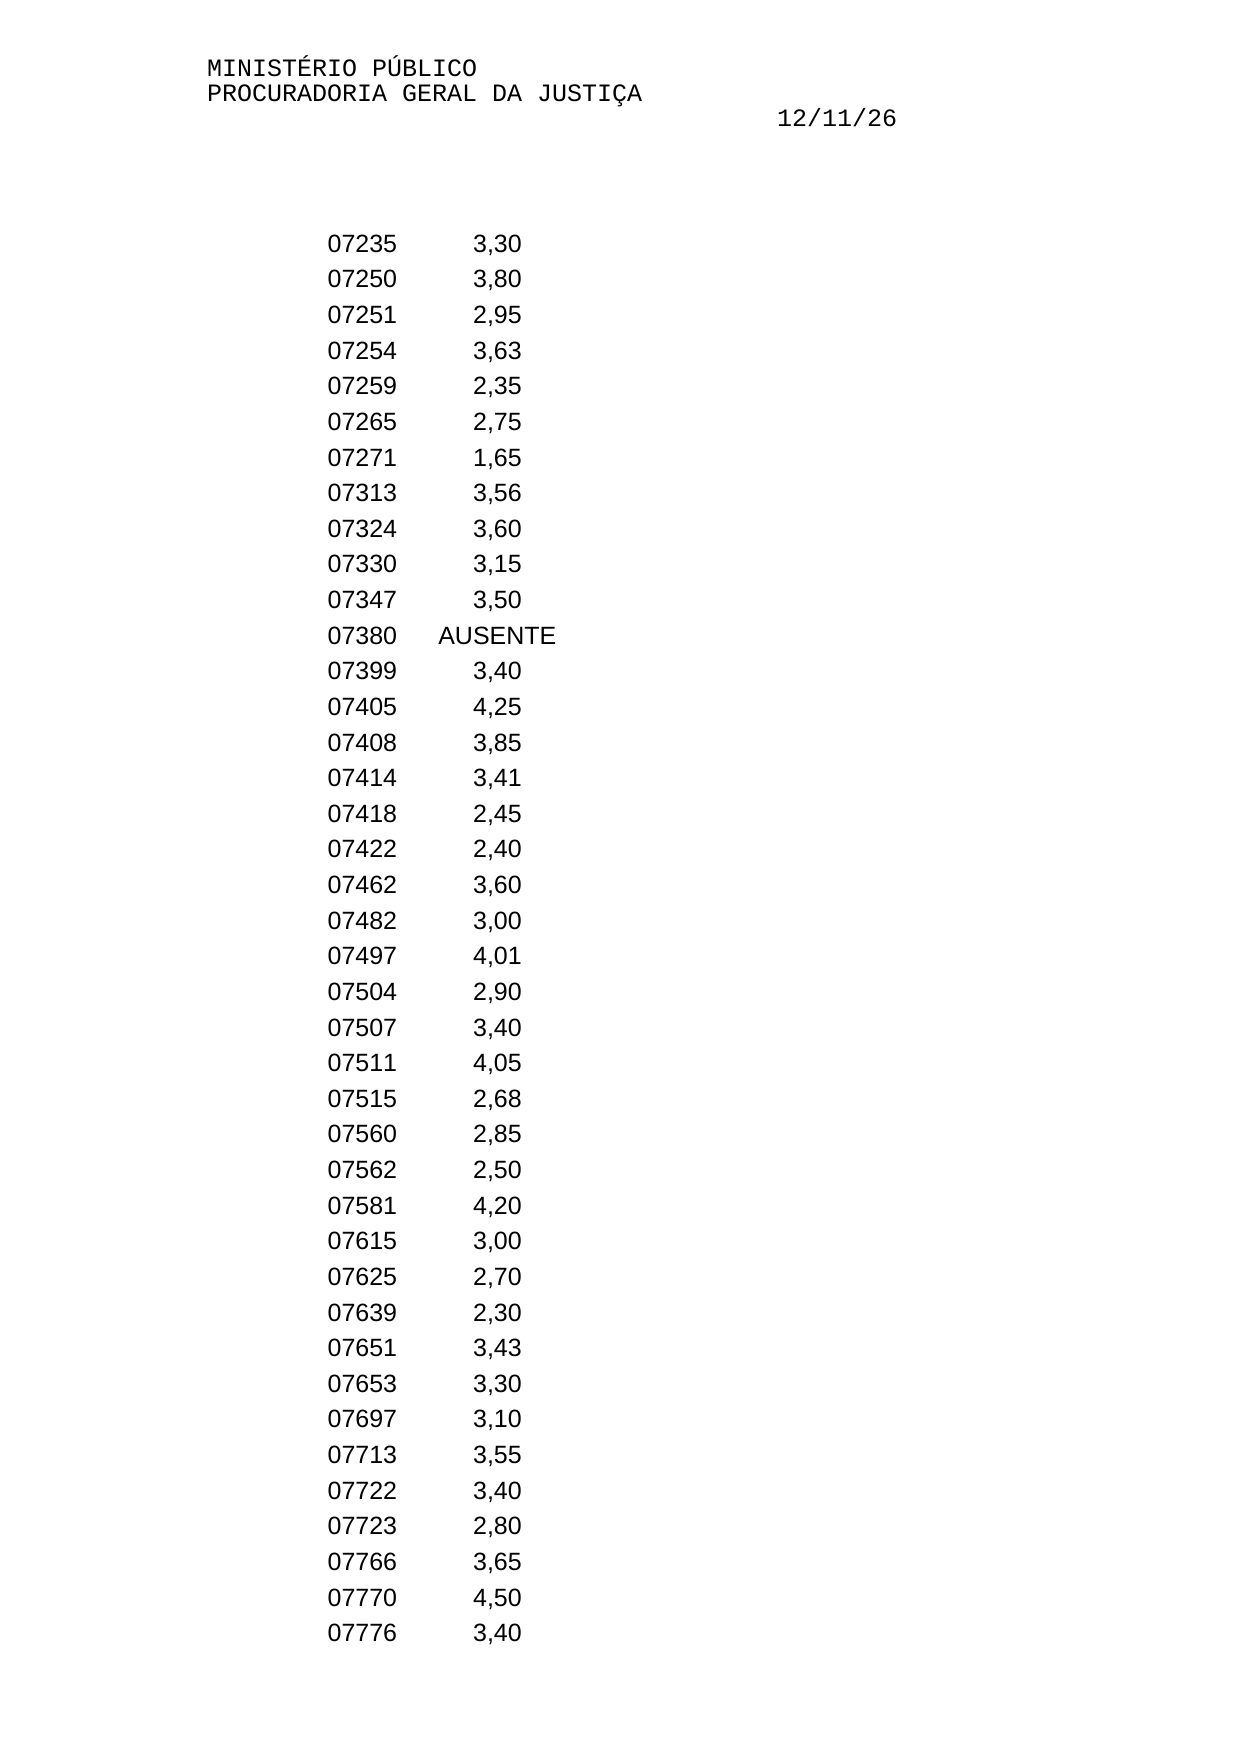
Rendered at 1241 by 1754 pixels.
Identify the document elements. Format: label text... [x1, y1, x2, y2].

text 07722 3,40 [207, 1475, 1152, 1505]
text 07507 3,40 [207, 1012, 1152, 1042]
text 07504 2,90 [207, 976, 1152, 1006]
text 07399 3,40 [207, 655, 1152, 686]
text 07723 2,80 [207, 1510, 1152, 1541]
text 07250 3,80 [207, 263, 1152, 294]
text 07615 3,00 [207, 1225, 1152, 1256]
text 07422 2,40 [207, 833, 1152, 864]
text 07418 2,45 [207, 798, 1152, 828]
text 07776 3,40 [207, 1617, 1152, 1648]
text 07770 4,50 [207, 1582, 1152, 1612]
text 07259 2,35 [207, 370, 1152, 401]
text 07515 2,68 [207, 1083, 1152, 1113]
text 07271 1,65 [207, 442, 1152, 472]
text 07414 3,41 [207, 762, 1152, 793]
text 07625 2,70 [207, 1261, 1152, 1291]
text 07766 3,65 [207, 1546, 1152, 1576]
text 07653 3,30 [207, 1368, 1152, 1398]
text 07380 AUSENTE [207, 620, 1152, 650]
text 07639 2,30 [207, 1297, 1152, 1327]
text 07408 3,85 [207, 727, 1152, 757]
text 07330 3,15 [207, 548, 1152, 579]
text 07482 3,00 [207, 905, 1152, 935]
text 07713 3,55 [207, 1439, 1152, 1469]
text 07560 2,85 [207, 1118, 1152, 1149]
text 07313 3,56 [207, 477, 1152, 508]
text 07265 2,75 [207, 406, 1152, 436]
text 07511 4,05 [207, 1047, 1152, 1078]
text 07254 3,63 [207, 335, 1152, 365]
text 07697 3,10 [207, 1403, 1152, 1434]
text 07235 3,30 [207, 228, 1152, 258]
text 07324 3,60 [207, 513, 1152, 543]
text 07562 2,50 [207, 1154, 1152, 1184]
text 07462 3,60 [207, 869, 1152, 899]
text 07497 4,01 [207, 940, 1152, 971]
text 07581 4,20 [207, 1190, 1152, 1220]
text 07251 2,95 [207, 299, 1152, 329]
text 07651 3,43 [207, 1332, 1152, 1363]
text 07405 4,25 [207, 691, 1152, 721]
text 07347 3,50 [207, 584, 1152, 614]
